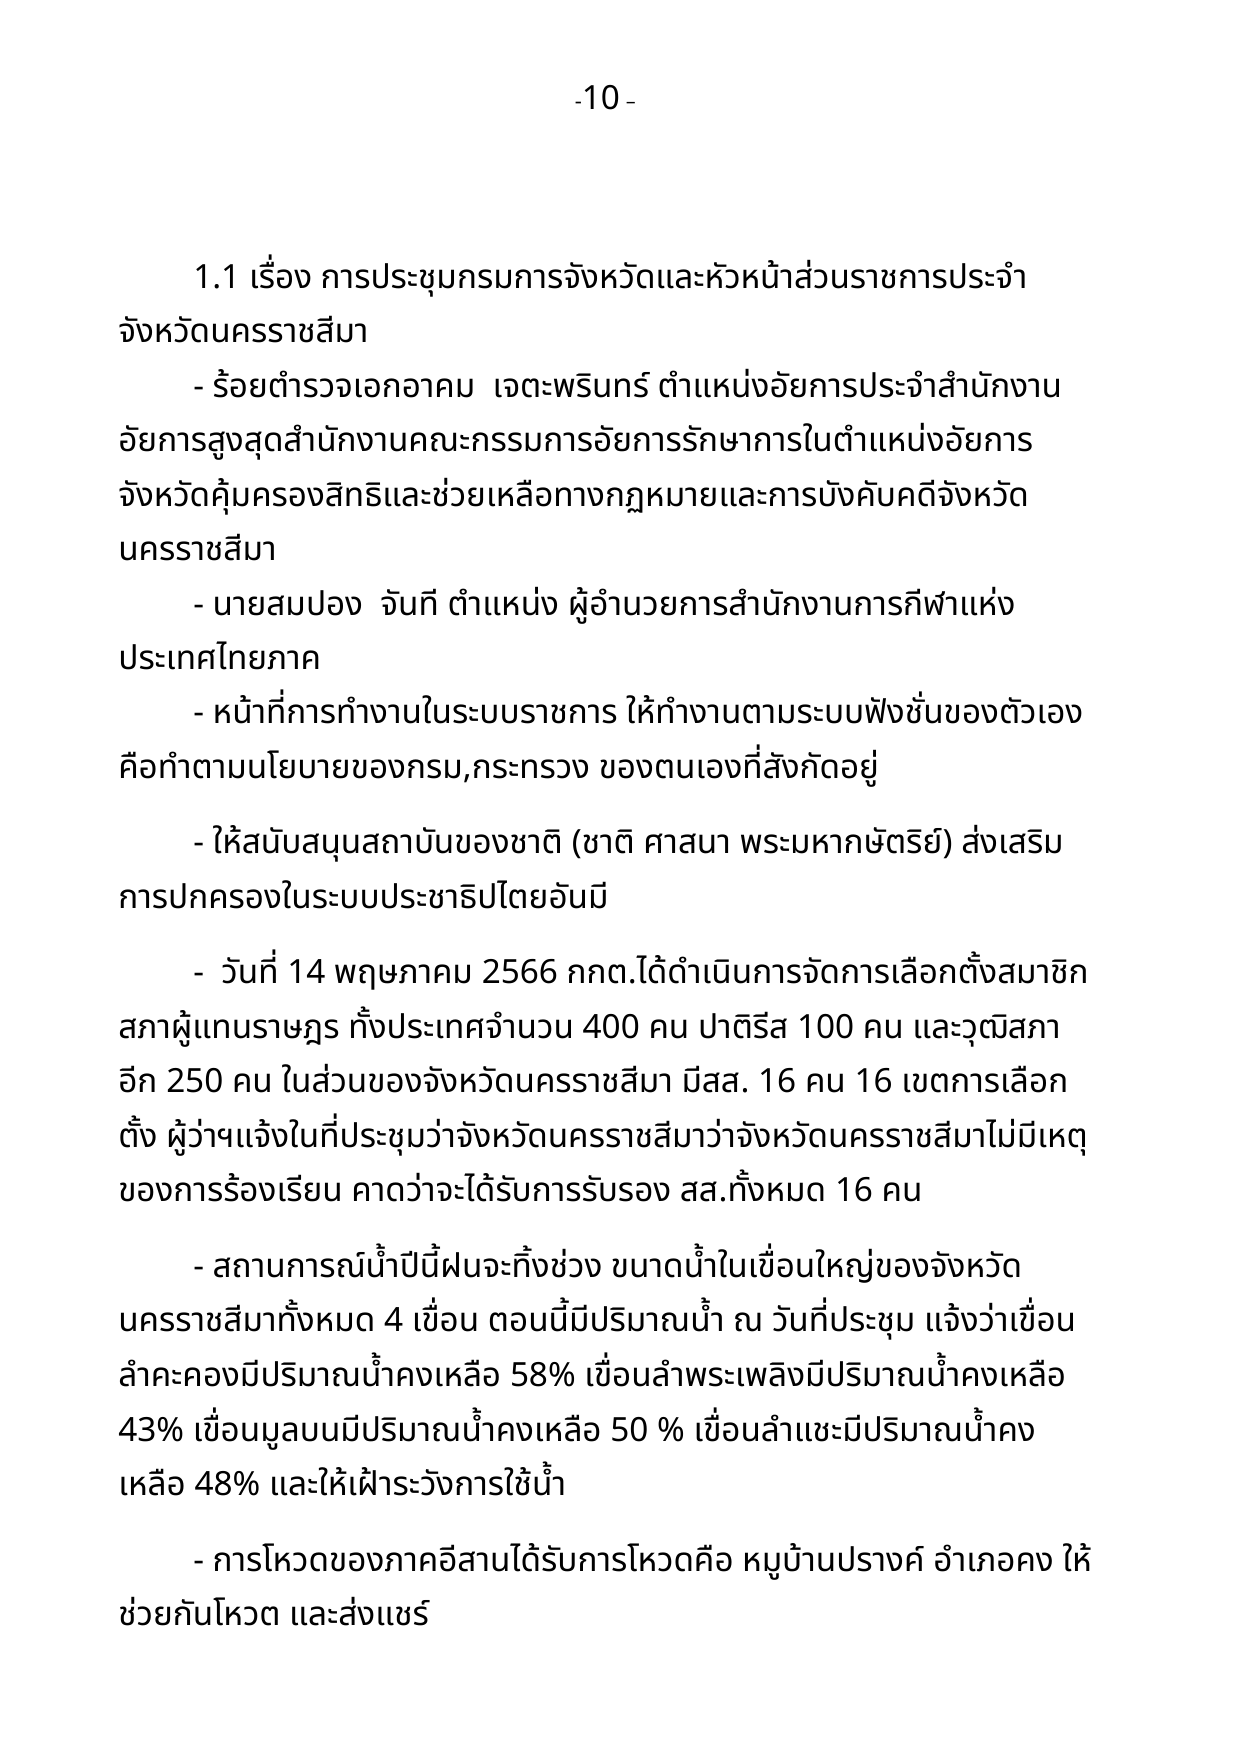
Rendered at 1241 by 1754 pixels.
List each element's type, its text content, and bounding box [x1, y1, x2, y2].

text - วันที่ 14 พฤษภาคม 2566 กกต.ได้ดำเนินการจัดการเลือกตั้งสมาชิกสภาผู้แทนราษฎร ทั้งประเทศจำนวน 400 คน ปาติรีส 100 คน และวุฒิสภาอีก 250 คน ในส่วนของจังหวัดนครราชสีมา มีสส. 16 คน 16 เขตการเลือกตั้ง ผู้ว่าฯแจ้งในที่ประชุมว่าจังหวัดนครราชสีมาว่าจังหวัดนครราชสีมาไม่มีเหตุของการร้องเรียน คาดว่าจะได้รับการรับรอง สส.ทั้งหมด 16 คน [118, 948, 1093, 1217]
text - ให้สนับสนุนสถาบันของชาติ (ชาติ ศาสนา พระมหากษัตริย์) ส่งเสริมการปกครองในระบบประชาธิปไตยอันมี [118, 818, 1093, 923]
text - การโหวดของภาคอีสานได้รับการโหวดคือ หมูบ้านปรางค์ อำเภอคง ให้ช่วยกันโหวต และส่งแชร์ [118, 1535, 1093, 1640]
text - สถานการณ์น้ำปีนี้ฝนจะทิ้งช่วง ขนาดน้ำในเขื่อนใหญ่ของจังหวัดนครราชสีมาทั้งหมด 4 เขื่อน ตอนนี้มีปริมาณน้ำ ณ วันที่ประชุม แจ้งว่าเขื่อนลำคะคองมีปริมาณน้ำคงเหลือ 58% เขื่อนลำพระเพลิงมีปริมาณน้ำคงเหลือ 43% เขื่อนมูลบนมีปริมาณน้ำคงเหลือ 50 % เขื่อนลำแชะมีปริมาณน้ำคงเหลือ 48% และให้เฝ้าระวังการใช้น้ำ [118, 1242, 1093, 1511]
text - นายสมปอง จันที ตำแหน่ง ผู้อำนวยการสำนักงานการกีฬาแห่งประเทศไทยภาค [118, 579, 1093, 684]
text 1.1 เรื่อง การประชุมกรมการจังหวัดและหัวหน้าส่วนราชการประจำจังหวัดนครราชสีมา [118, 253, 1093, 358]
text - หน้าที่การทำงานในระบบราชการ ให้ทำงานตามระบบฟังชั่นของตัวเอง คือทำตามนโยบายของกรม,กระทรวง ของตนเองที่สังกัดอยู่ [118, 688, 1093, 793]
text - ร้อยตำรวจเอกอาคม เจตะพรินทร์ ตำแหน่งอัยการประจำสำนักงานอัยการสูงสุดสำนักงานคณะกรรมการอัยการรักษาการในตำแหน่งอัยการจังหวัดคุ้มครองสิทธิและช่วยเหลือทางกฏหมายและการบังคับคดีจังหวัดนครราชสีมา [118, 362, 1093, 575]
